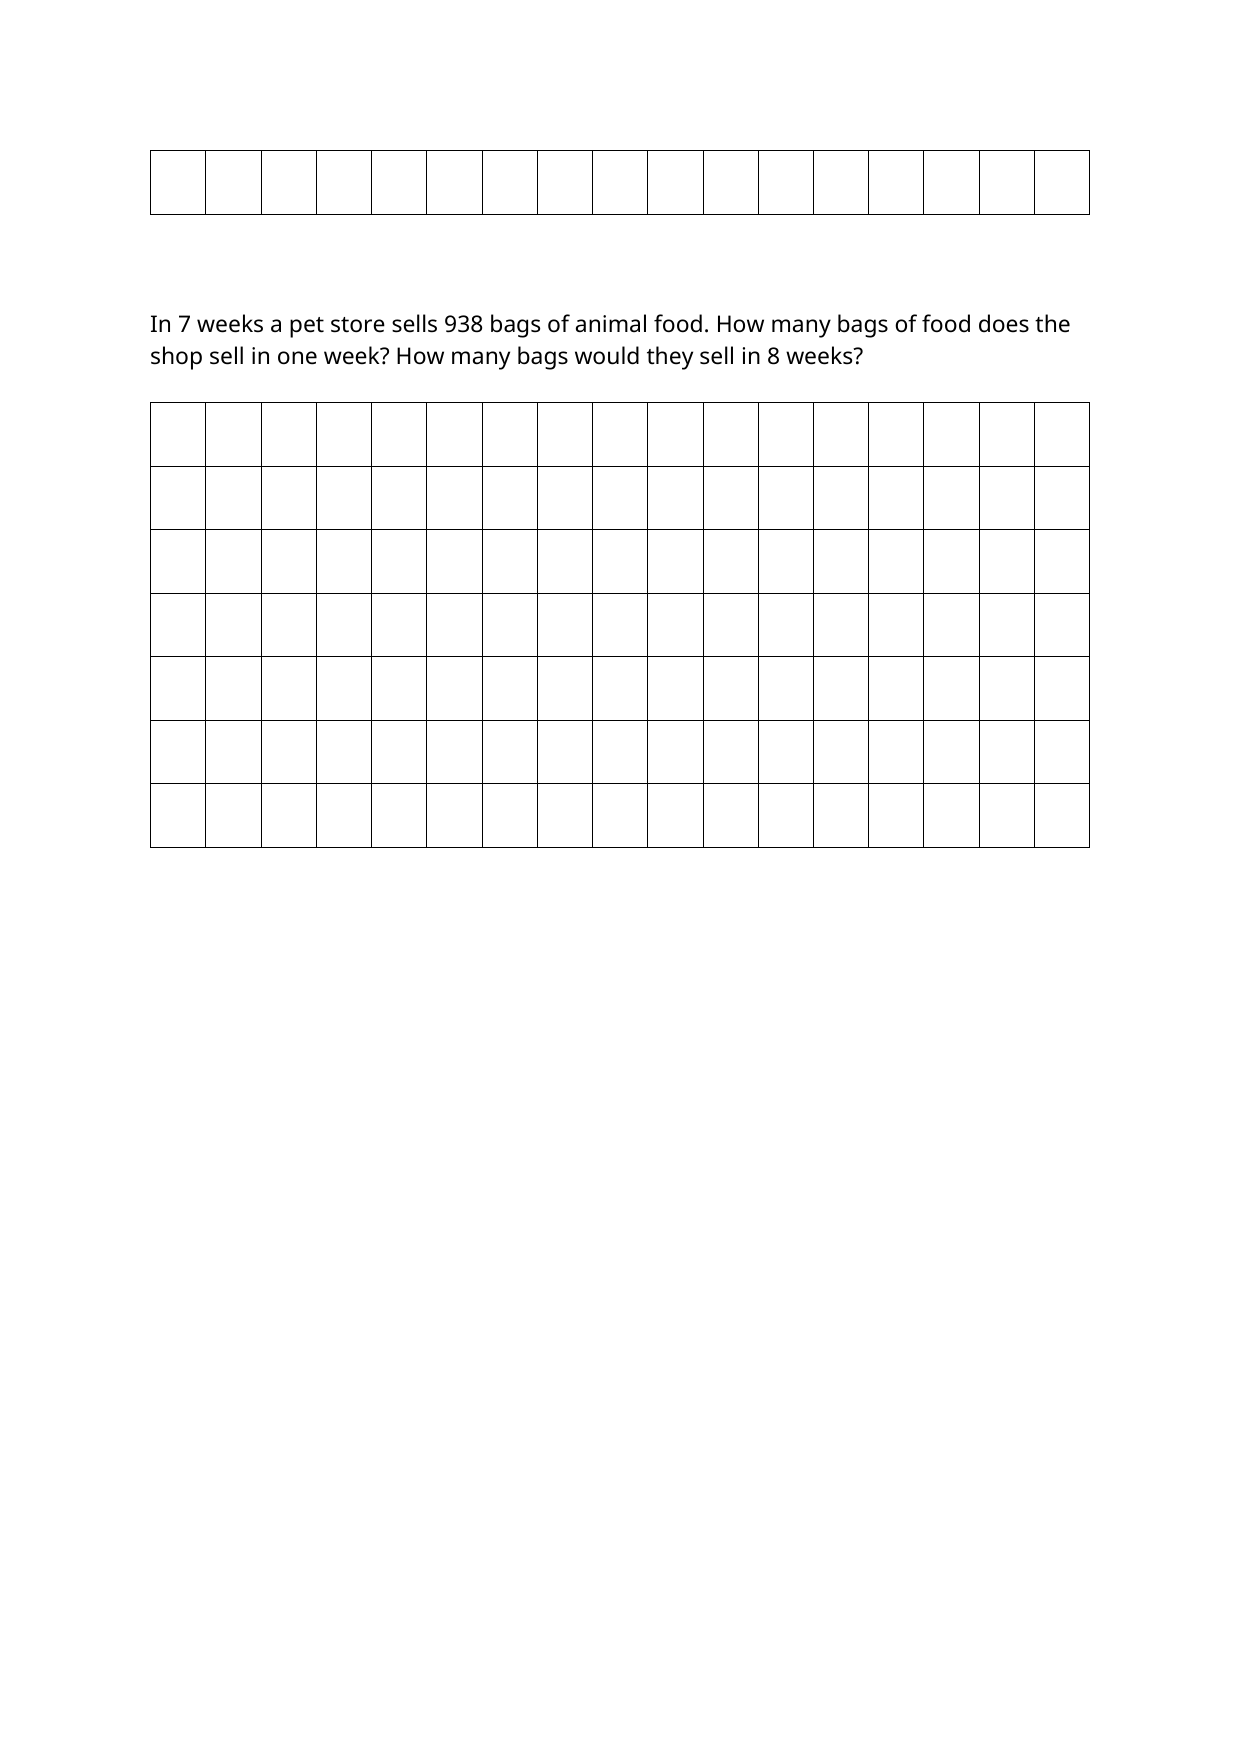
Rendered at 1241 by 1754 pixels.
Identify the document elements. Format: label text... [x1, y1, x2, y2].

table_header [151, 403, 205, 466]
table_cell [704, 721, 758, 783]
table_cell [648, 657, 703, 720]
table_cell [262, 467, 316, 529]
table_cell [538, 530, 592, 593]
table_cell [151, 721, 205, 783]
table_cell [924, 151, 979, 213]
table_cell [924, 530, 979, 593]
table_cell [427, 784, 482, 847]
table_header [483, 403, 537, 466]
table_cell [262, 784, 316, 847]
table_header [372, 403, 426, 466]
table_cell [869, 721, 923, 783]
table_cell [427, 594, 482, 656]
table_cell [151, 467, 205, 529]
table_cell [372, 657, 426, 720]
table_cell [206, 721, 261, 783]
table_cell [427, 657, 482, 720]
table_cell [869, 530, 923, 593]
table_cell [262, 530, 316, 593]
table_cell [1035, 657, 1089, 720]
table_cell [980, 657, 1034, 720]
table_cell [980, 721, 1034, 783]
table_cell [538, 721, 592, 783]
table_header [704, 403, 758, 466]
table_cell [483, 594, 537, 656]
table_cell [593, 467, 647, 529]
table_cell [980, 530, 1034, 593]
table_cell [262, 657, 316, 720]
table_cell [427, 151, 482, 213]
table_cell [869, 151, 923, 213]
table_cell [704, 530, 758, 593]
table_cell [483, 784, 537, 847]
table_cell [483, 530, 537, 593]
table_cell [372, 721, 426, 783]
table_cell [704, 657, 758, 720]
table_header [924, 403, 979, 466]
table_cell [814, 784, 868, 847]
table_cell [483, 467, 537, 529]
table_cell [317, 530, 371, 593]
table_cell [704, 467, 758, 529]
table_cell [262, 151, 316, 213]
table_cell [814, 721, 868, 783]
table_cell [593, 594, 647, 656]
table_cell [648, 594, 703, 656]
table_cell [759, 657, 813, 720]
table_cell [593, 151, 647, 213]
table_cell [317, 594, 371, 656]
table_cell [593, 721, 647, 783]
table_cell [704, 151, 758, 213]
table_cell [593, 530, 647, 593]
table_cell [924, 594, 979, 656]
table_cell [759, 530, 813, 593]
table_cell [814, 594, 868, 656]
table_cell [814, 657, 868, 720]
table_cell [980, 594, 1034, 656]
table_cell [924, 657, 979, 720]
table_cell [317, 467, 371, 529]
table_cell [151, 151, 205, 213]
table_cell [538, 784, 592, 847]
table_cell [206, 467, 261, 529]
table_cell [869, 594, 923, 656]
table_cell [206, 784, 261, 847]
table_cell [151, 594, 205, 656]
table_cell [206, 657, 261, 720]
text In 7 weeks a pet store sells 938 bags of animal food. How many bags of food does the shop sell in one week? How many bags would they sell in 8 weeks? [150, 308, 1090, 371]
table_cell [814, 467, 868, 529]
table_cell [593, 657, 647, 720]
table_cell [538, 594, 592, 656]
table_cell [1035, 721, 1089, 783]
table_cell [151, 784, 205, 847]
table_cell [924, 467, 979, 529]
table_header [262, 403, 316, 466]
table_cell [372, 530, 426, 593]
table_cell [1035, 530, 1089, 593]
table_cell [483, 151, 537, 213]
table_cell [759, 721, 813, 783]
table_cell [538, 657, 592, 720]
table_cell [980, 151, 1034, 213]
table_cell [924, 784, 979, 847]
table_cell [372, 594, 426, 656]
table_cell [317, 784, 371, 847]
table_cell [980, 784, 1034, 847]
table_cell [593, 784, 647, 847]
table_cell [372, 151, 426, 213]
table_header [1035, 403, 1089, 466]
table_cell [1035, 151, 1089, 213]
table_cell [372, 467, 426, 529]
table_cell [648, 721, 703, 783]
table_header [317, 403, 371, 466]
table_cell [317, 151, 371, 213]
table_cell [869, 784, 923, 847]
table_header [427, 403, 482, 466]
table_cell [814, 151, 868, 213]
table_cell [538, 151, 592, 213]
table_cell [759, 784, 813, 847]
table_cell [759, 151, 813, 213]
table_cell [648, 784, 703, 847]
table_cell [262, 594, 316, 656]
table_cell [869, 657, 923, 720]
table_cell [427, 530, 482, 593]
table_cell [814, 530, 868, 593]
table_cell [704, 784, 758, 847]
table_cell [206, 594, 261, 656]
table_cell [1035, 594, 1089, 656]
table_cell [206, 151, 261, 213]
table_cell [372, 784, 426, 847]
table_header [538, 403, 592, 466]
table_cell [262, 721, 316, 783]
table_header [869, 403, 923, 466]
table_cell [648, 467, 703, 529]
table_cell [704, 594, 758, 656]
table_header [759, 403, 813, 466]
table_cell [759, 594, 813, 656]
table_cell [869, 467, 923, 529]
table_header [814, 403, 868, 466]
table_cell [538, 467, 592, 529]
table_cell [648, 530, 703, 593]
table_header [593, 403, 647, 466]
table_header [206, 403, 261, 466]
table_cell [483, 657, 537, 720]
table_header [980, 403, 1034, 466]
table_cell [980, 467, 1034, 529]
table_cell [1035, 784, 1089, 847]
table_cell [427, 467, 482, 529]
table_cell [317, 657, 371, 720]
table_header [648, 403, 703, 466]
table_cell [483, 721, 537, 783]
table_cell [648, 151, 703, 213]
table_cell [317, 721, 371, 783]
table_cell [924, 721, 979, 783]
table_cell [759, 467, 813, 529]
table_cell [151, 657, 205, 720]
table_cell [151, 530, 205, 593]
table_cell [206, 530, 261, 593]
table_cell [1035, 467, 1089, 529]
table_cell [427, 721, 482, 783]
